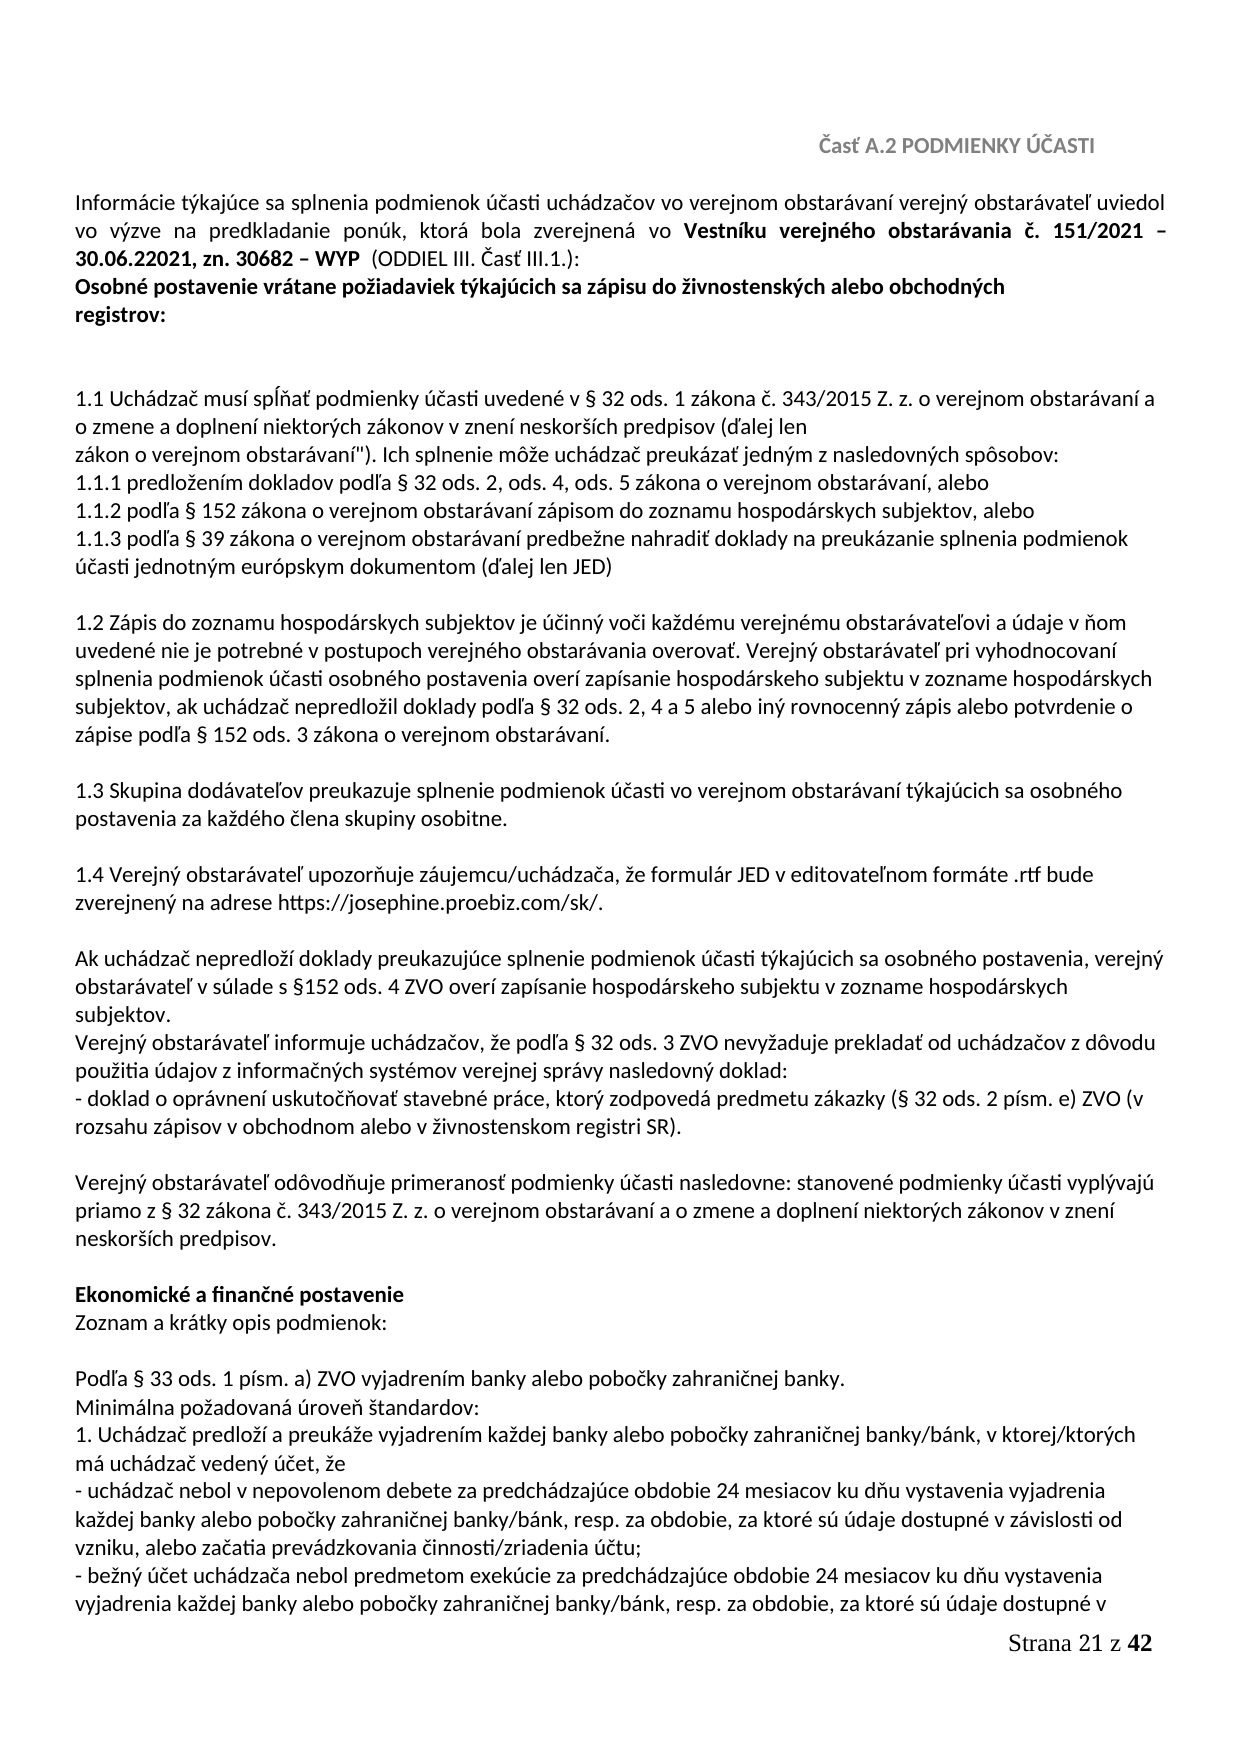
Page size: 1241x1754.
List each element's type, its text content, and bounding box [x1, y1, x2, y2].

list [75, 1421, 1167, 1617]
list 1.1 Uchádzač musí spĺňať podmienky účasti uvedené v § 32 ods. 1 zákona č. 343/2015 Z. z. o verejnom obstarávaní a o zmene a doplnení niektorých zákonov v znení neskorších predpisov (ďalej len zákon o verejnom obstarávaní"). Ich splnenie môže uchádzač preukázať jedným z nasledovných spôsobov: 1.1.1 predložením dokladov podľa § 32 ods. 2, ods. 4, ods. 5 zákona o verejnom obstarávaní, alebo 1.1.2 podľa § 152 zákona o verejnom obstarávaní zápisom do zoznamu hospodárskych subjektov, alebo 1.1.3 podľa § 39 zákona o verejnom obstarávaní predbežne nahradiť doklady na preukázanie splnenia podmienok účasti jednotným európskym dokumentom (ďalej len JED) 1.2 Zápis do zoznamu hospodárskych subjektov je účinný voči každému verejnému obstarávateľovi a údaje v ňom uvedené nie je potrebné v postupoch verejného obstarávania overovať. Verejný obstarávateľ pri vyhodnocovaní splnenia podmienok účasti osobného postavenia overí zapísanie hospodárskeho subjektu v zozname hospodárskych subjektov, ak uchádzač nepredložil doklady podľa § 32 ods. 2, 4 a 5 alebo iný rovnocenný zápis alebo potvrdenie o zápise podľa § 152 ods. 3 zákona o verejnom obstarávaní. 1.3 Skupina dodávateľov preukazuje splnenie podmienok účasti vo verejnom obstarávaní týkajúcich sa osobného postavenia za každého člena skupiny osobitne. 1.4 Verejný obstarávateľ upozorňuje záujemcu/uchádzača, že formulár JED v editovateľnom formáte .rtf bude zverejnený na adrese https://josephine.proebiz.com/sk/. Ak uchádzač nepredloží doklady preukazujúce splnenie podmienok účasti týkajúcich sa osobného postavenia, verejný obstarávateľ v súlade s §152 ods. 4 ZVO overí zapísanie hospodárskeho subjektu v zozname hospodárskych subjektov. Verejný obstarávateľ informuje uchádzačov, že podľa § 32 ods. 3 ZVO nevyžaduje prekladať od uchádzačov z dôvodu použitia údajov z informačných systémov verejnej správy nasledovný doklad: - doklad o oprávnení uskutočňovať stavebné práce, ktorý zodpovedá predmetu zákazky (§ 32 ods. 2 písm. e) ZVO (v rozsahu zápisov v obchodnom alebo v živnostenskom registri SR). Verejný obstarávateľ odôvodňuje primeranosť podmienky účasti nasledovne: stanovené podmienky účasti vyplývajú priamo z § 32 zákona č. 343/2015 Z. z. o verejnom obstarávaní a o zmene a doplnení niektorých zákonov v znení neskorších predpisov. [75, 384, 1167, 1252]
text registrov: [75, 300, 1167, 328]
text Osobné postavenie vrátane požiadaviek týkajúcich sa zápisu do živnostenských alebo obchodných [75, 272, 1167, 300]
list Minimálna požadovaná úroveň štandardov: [75, 1393, 1167, 1421]
list Informácie týkajúce sa splnenia podmienok účasti uchádzačov vo verejnom obstarávaní verejný obstarávateľ uviedol vo výzve na predkladanie ponúk, ktorá bola zverejnená vo Vestníku verejného obstarávania č. 151/2021 – 30.06.22021, zn. 30682 – WYP (ODDIEL III. Časť III.1.): [75, 188, 1167, 272]
text Zoznam a krátky opis podmienok: [75, 1308, 1167, 1337]
list Podľa § 33 ods. 1 písm. a) ZVO vyjadrením banky alebo pobočky zahraničnej banky. [75, 1364, 1167, 1393]
text Ekonomické a finančné postavenie [75, 1281, 1167, 1308]
subtitle Časť A.2 PODMIENKY ÚČASTI [819, 132, 1167, 160]
